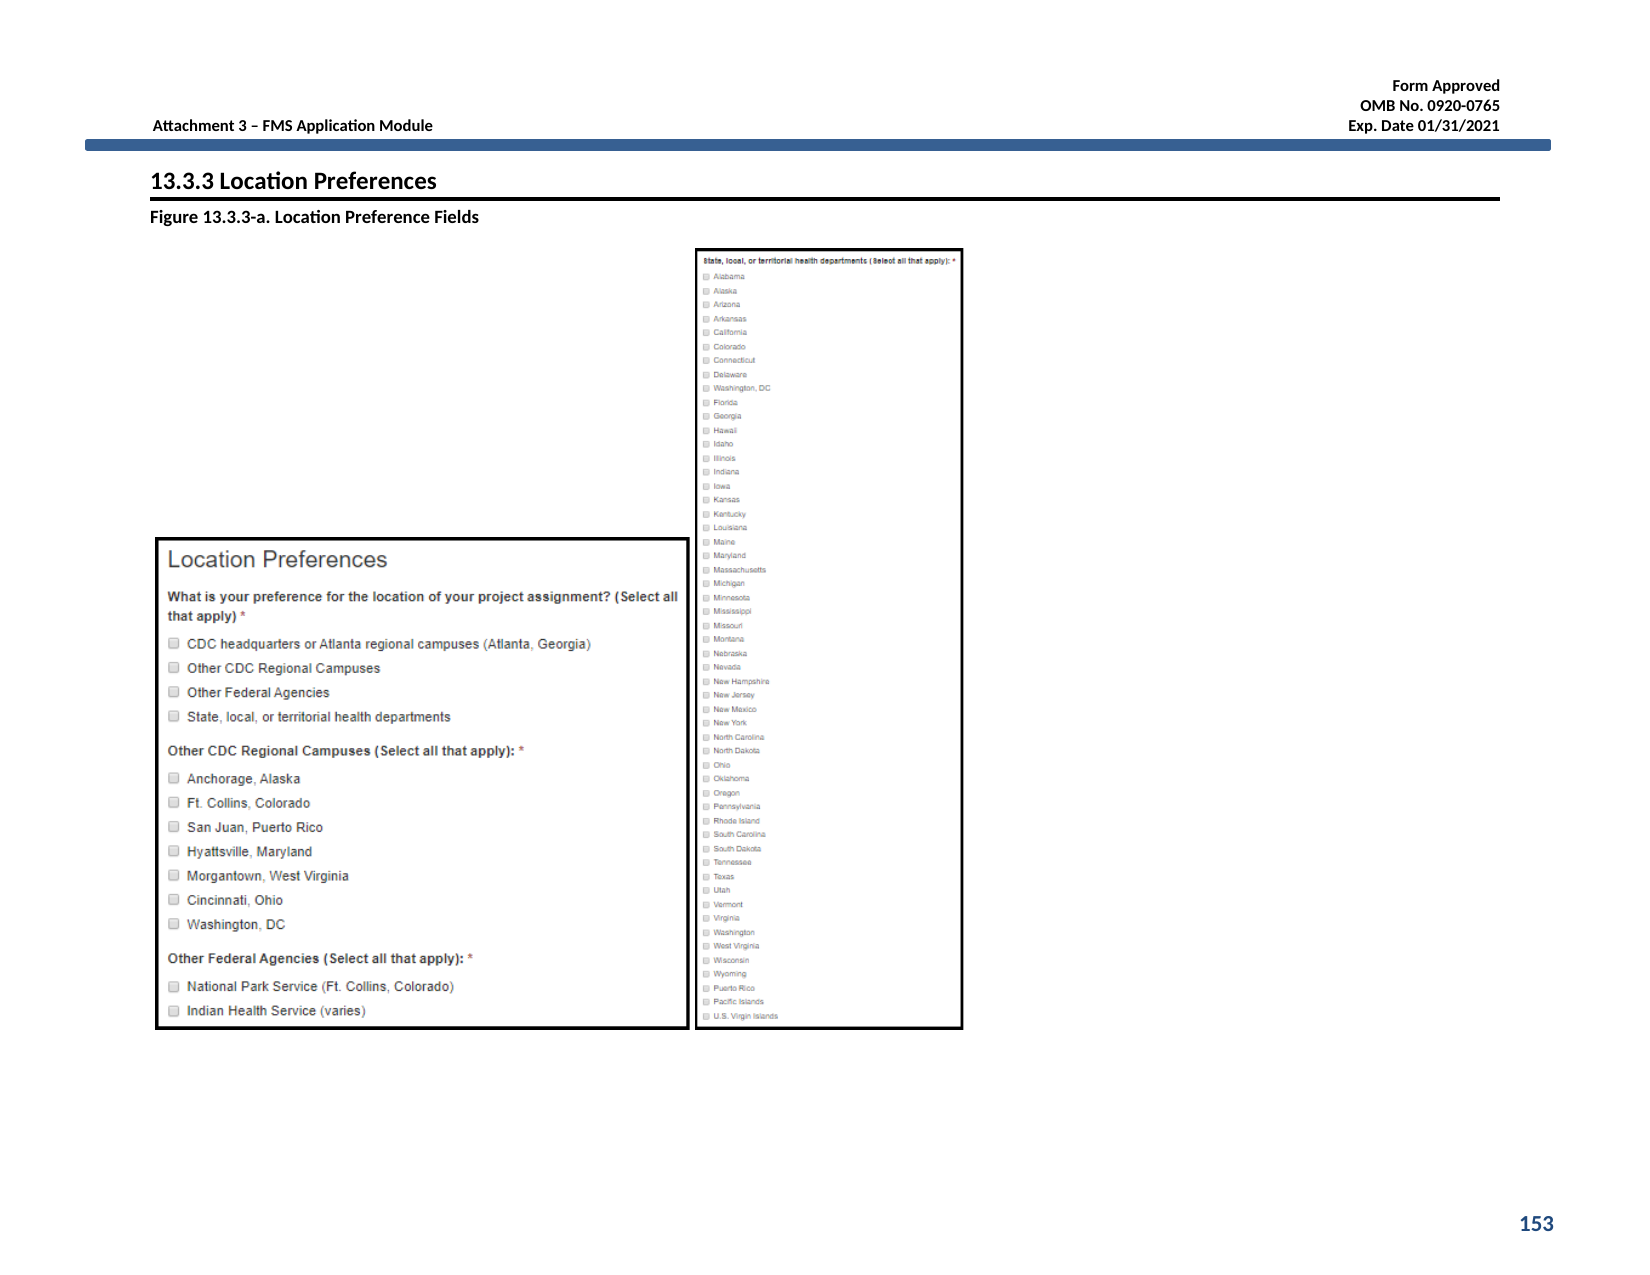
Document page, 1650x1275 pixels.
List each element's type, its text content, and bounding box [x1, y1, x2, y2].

subtitle 13.3.3 Location Preferences [150, 165, 1500, 197]
picture [155, 537, 690, 1030]
picture [695, 248, 964, 1030]
text Figure 13.3.3-a. Location Preference Fields [150, 205, 1500, 228]
